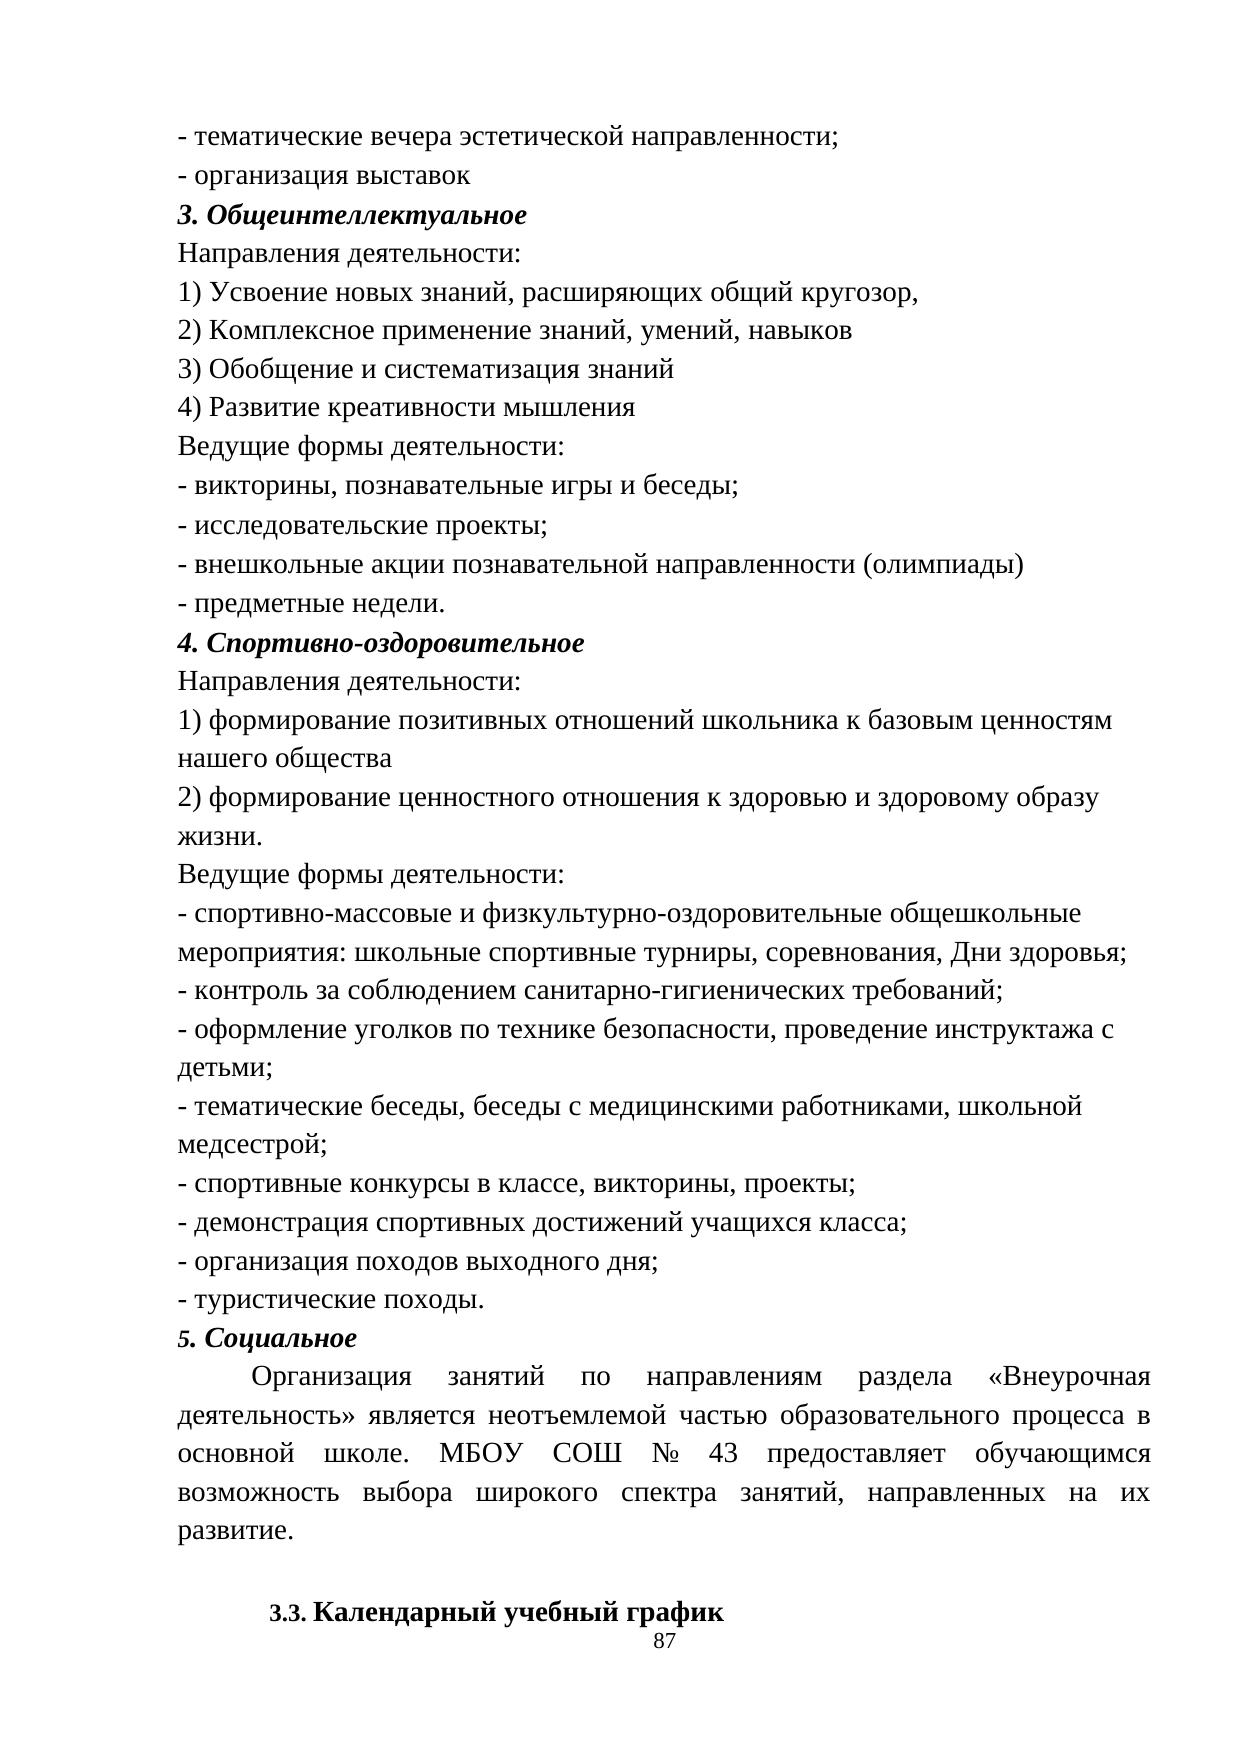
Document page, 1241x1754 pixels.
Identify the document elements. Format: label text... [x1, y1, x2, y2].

text - организация выставок [177, 157, 1152, 191]
text Ведущие формы деятельности: [177, 856, 1152, 890]
subtitle 3. Общеинтеллектуальное [177, 197, 1152, 230]
subtitle 5. Социальное [177, 1320, 1152, 1353]
text 2) формирование ценностного отношения к здоровью и здоровому образу жизни. [177, 779, 1152, 851]
text Направления деятельности: [177, 663, 1152, 697]
text 1) Усвоение новых знаний, расширяющих общий кругозор, [177, 274, 1152, 307]
text Ведущие формы деятельности: [177, 428, 1152, 462]
text - внешкольные акции познавательной направленности (олимпиады) [177, 546, 1152, 580]
text - контроль за соблюдением санитарно-гигиенических требований; [177, 972, 1152, 1006]
text - исследовательские проекты; [177, 507, 1152, 540]
text - викторины, познавательные игры и беседы; [177, 467, 1152, 501]
text - тематические вечера эстетической направленности; [177, 118, 1152, 152]
text - организация походов выходного дня; [177, 1243, 1152, 1276]
text 2) Комплексное применение знаний, умений, навыков [177, 312, 1152, 346]
text 3.3. Календарный учебный график [269, 1599, 1152, 1627]
text - предметные недели. [177, 586, 1152, 619]
text - тематические беседы, беседы с медицинскими работниками, школьной медсестрой; [177, 1088, 1152, 1160]
text - спортивно-массовые и физкультурно-оздоровительные общешкольные мероприятия: школьные спортивные турниры, соревнования, Дни здоровья; [177, 895, 1152, 967]
text Организация занятий по направлениям раздела «Внеурочная деятельность» является неотъемлемой частью образовательного процесса в основной школе. МБОУ СОШ № 43 предоставляет обучающимся возможность выбора широкого спектра занятий, направленных на их развитие. [177, 1358, 1152, 1546]
text - оформление уголков по технике безопасности, проведение инструктажа с детьми; [177, 1011, 1152, 1083]
text 1) формирование позитивных отношений школьника к базовым ценностям нашего общества [177, 702, 1152, 774]
subtitle 4. Спортивно-оздоровительное [177, 625, 1152, 658]
text - спортивные конкурсы в классе, викторины, проекты; [177, 1165, 1152, 1199]
text Направления деятельности: [177, 235, 1152, 269]
text - демонстрация спортивных достижений учащихся класса; [177, 1204, 1152, 1237]
text 4) Развитие креативности мышления [177, 389, 1152, 423]
text 3) Обобщение и систематизация знаний [177, 351, 1152, 384]
text - туристические походы. [177, 1281, 1152, 1315]
